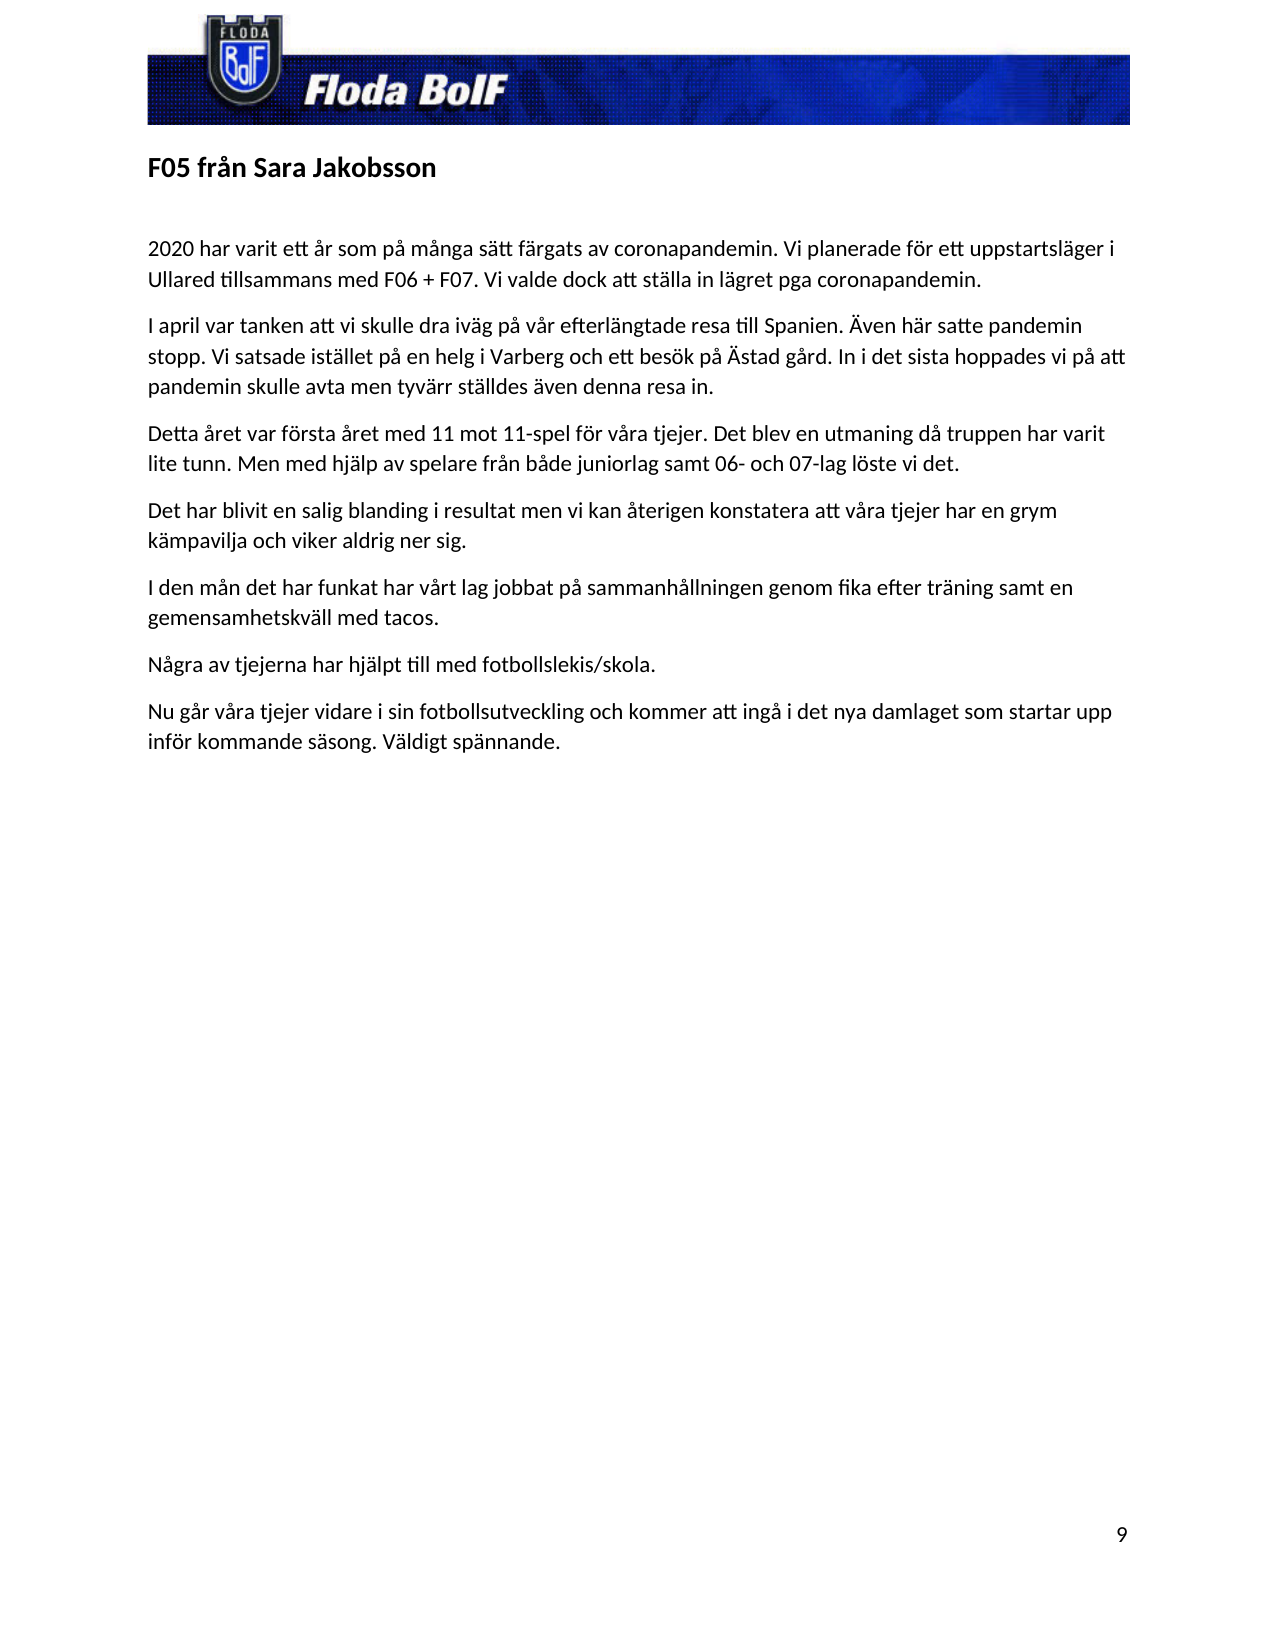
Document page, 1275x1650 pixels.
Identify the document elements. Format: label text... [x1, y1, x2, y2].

subtitle F05 från Sara Jakobsson [148, 149, 1127, 185]
text Detta året var första året med 11 mot 11-spel för våra tjejer. Det blev en utmaning då truppen har varit lite tunn. Men med hjälp av spelare från både juniorlag samt 06- och 07-lag löste vi det. [148, 419, 1127, 477]
text I april var tanken att vi skulle dra iväg på vår efterlängtade resa till Spanien. Även här satte pandemin stopp. Vi satsade istället på en helg i Varberg och ett besök på Ästad gård. In i det sista hoppades vi på att pandemin skulle avta men tyvärr ställdes även denna resa in. [148, 312, 1127, 400]
text I den mån det har funkat har vårt lag jobbat på sammanhållningen genom fika efter träning samt en gemensamhetskväll med tacos. [148, 573, 1127, 631]
text Nu går våra tjejer vidare i sin fotbollsutveckling och kommer att ingå i det nya damlaget som startar upp inför kommande säsong. Väldigt spännande. [148, 697, 1127, 755]
picture [147, 14, 1130, 125]
text 2020 har varit ett år som på många sätt färgats av coronapandemin. Vi planerade för ett uppstartsläger i Ullared tillsammans med F06 + F07. Vi valde dock att ställa in lägret pga coronapandemin. [148, 234, 1127, 293]
text Det har blivit en salig blanding i resultat men vi kan återigen konstatera att våra tjejer har en grym kämpavilja och viker aldrig ner sig. [148, 496, 1127, 554]
text Några av tjejerna har hjälpt till med fotbollslekis/skola. [148, 650, 1127, 678]
